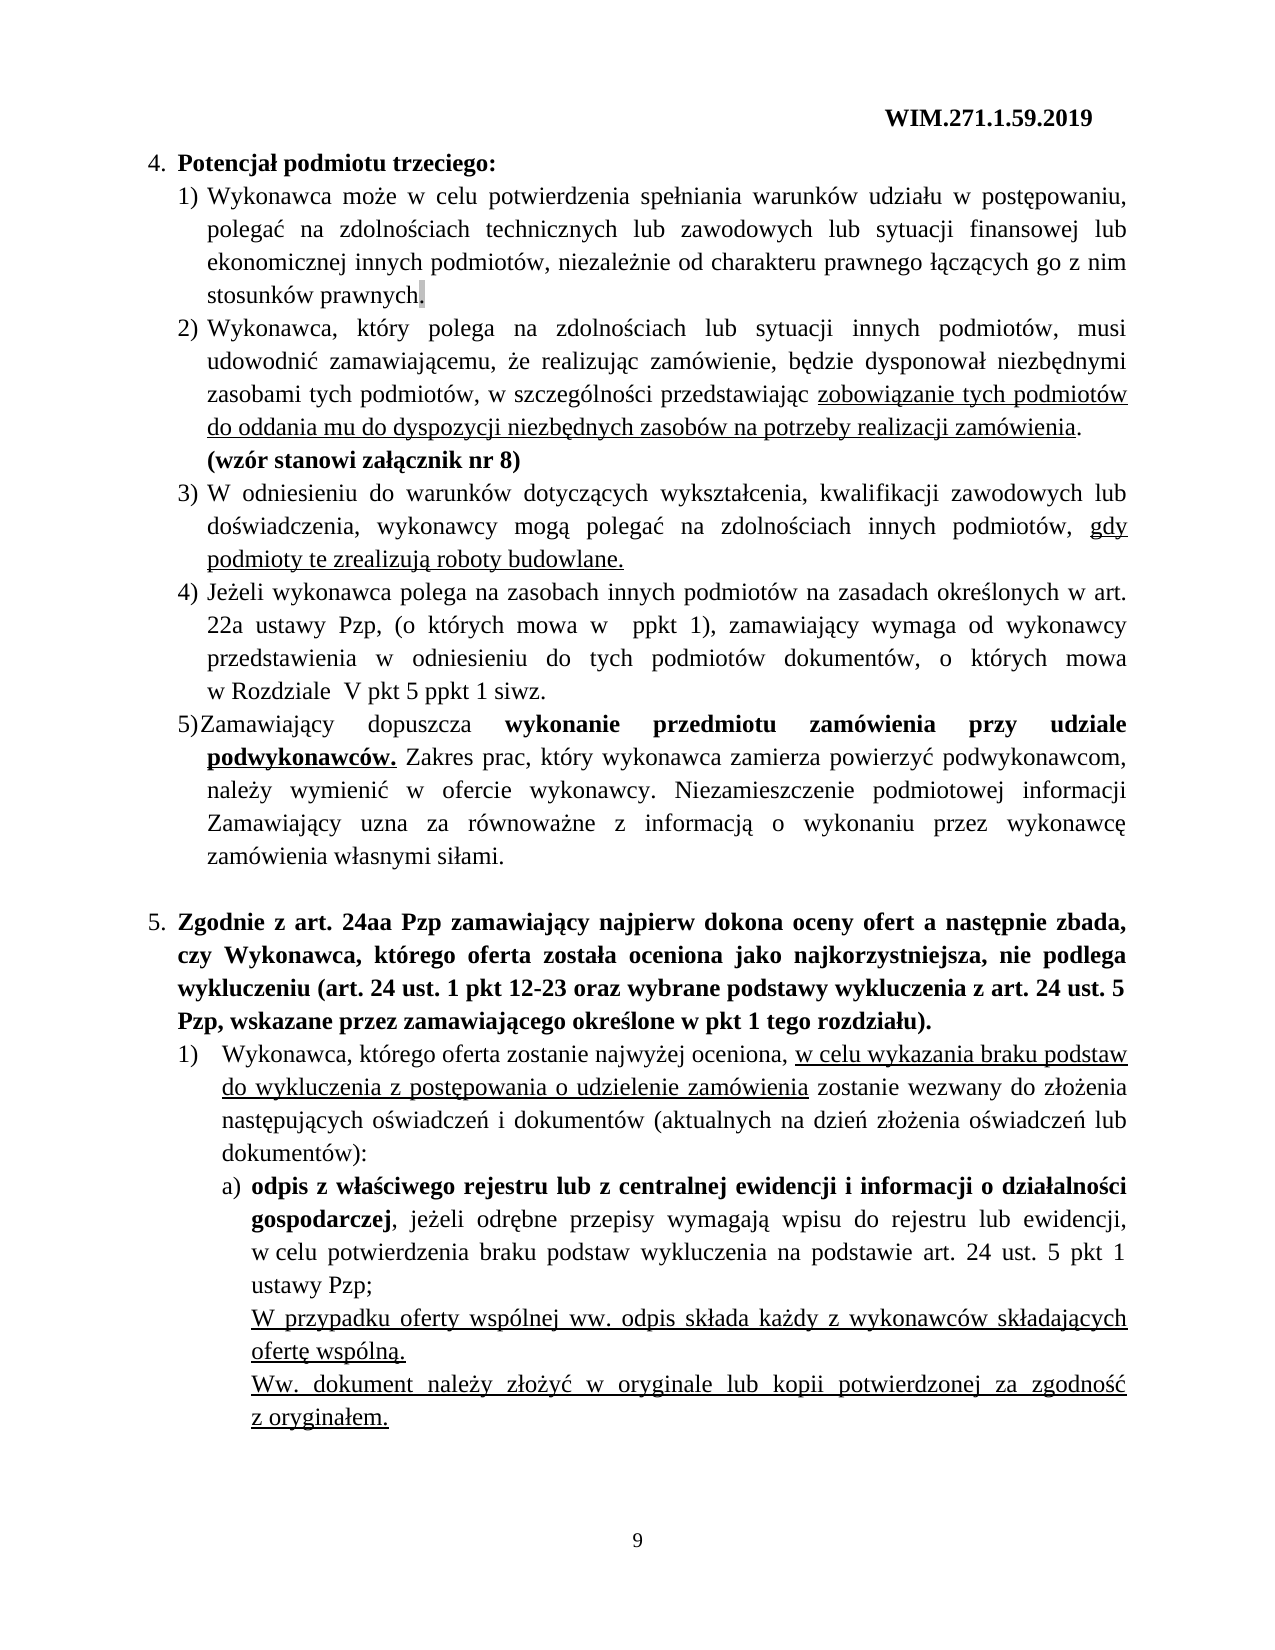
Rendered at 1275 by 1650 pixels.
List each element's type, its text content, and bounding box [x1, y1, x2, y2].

list Ww. dokument należy złożyć w oryginale lub kopii potwierdzonej za zgodność z oryginałem. [251, 1369, 1127, 1394]
list Wykonawca może w celu potwierdzenia spełniania warunków udziału w postępowaniu, polegać na zdolnościach technicznych lub zawodowych lub sytuacji finansowej lub ekonomicznej innych podmiotów, niezależnie od charakteru prawnego łączących go z nim stosunków prawnych. [177, 181, 1127, 308]
list W przypadku oferty wspólnej ww. odpis składa każdy z wykonawców składających ofertę wspólną. [251, 1330, 1127, 1365]
list Potencjał podmiotu trzeciego: [148, 148, 1127, 176]
list Zamawiający dopuszcza wykonanie przedmiotu zamówienia przy udziale podwykonawców. Zakres prac, który wykonawca zamierza powierzyć podwykonawcom, należy wymienić w ofercie wykonawcy. Niezamieszczenie podmiotowej informacji Zamawiający uzna za równoważne z informacją o wykonaniu przez wykonawcę zamówienia własnymi siłami. [177, 709, 1127, 870]
list Wykonawca, który polega na zdolnościach lub sytuacji innych podmiotów, musi udowodnić zamawiającemu, że realizując zamówienie, będzie dysponował niezbędnymi zasobami tych podmiotów, w szczególności przedstawiając zobowiązanie tych podmiotów do oddania mu do dyspozycji niezbędnych zasobów na potrzeby realizacji zamówienia. [177, 313, 1127, 441]
list Wykonawca, którego oferta zostanie najwyżej oceniona, w celu wykazania braku podstaw do wykluczenia z postępowania o udzielenie zamówienia zostanie wezwany do złożenia następujących oświadczeń i dokumentów (aktualnych na dzień złożenia oświadczeń lub dokumentów): [177, 1039, 1127, 1167]
list odpis z właściwego rejestru lub z centralnej ewidencji i informacji o działalności gospodarczej, jeżeli odrębne przepisy wymagają wpisu do rejestru lub ewidencji, w celu potwierdzenia braku podstaw wykluczenia na podstawie art. 24 ust. 5 pkt 1 ustawy Pzp; [222, 1171, 1127, 1299]
list Zgodnie z art. 24aa Pzp zamawiający najpierw dokona oceny ofert a następnie zbada, czy Wykonawca, którego oferta została oceniona jako najkorzystniejsza, nie podlega wykluczeniu (art. 24 ust. 1 pkt 12-23 oraz wybrane podstawy wykluczenia z art. 24 ust. 5 Pzp, wskazane przez zamawiającego określone w pkt 1 tego rozdziału). [148, 907, 1127, 1035]
list Ww. dokument należy złożyć w oryginale lub kopii potwierdzonej za zgodność z oryginałem. [251, 1396, 1127, 1431]
list Jeżeli wykonawca polega na zasobach innych podmiotów na zasadach określonych w art. 22a ustawy Pzp, (o których mowa w ppkt 1), zamawiający wymaga od wykonawcy przedstawienia w odniesieniu do tych podmiotów dokumentów, o których mowa w Rozdziale V pkt 5 ppkt 1 siwz. [177, 577, 1127, 705]
list W przypadku oferty wspólnej ww. odpis składa każdy z wykonawców składających ofertę wspólną. [251, 1303, 1127, 1328]
list (wzór stanowi załącznik nr 8) [207, 445, 1127, 474]
list W odniesieniu do warunków dotyczących wykształcenia, kwalifikacji zawodowych lub doświadczenia, wykonawcy mogą polegać na zdolnościach innych podmiotów, gdy podmioty te zrealizują roboty budowlane. [177, 478, 1127, 573]
